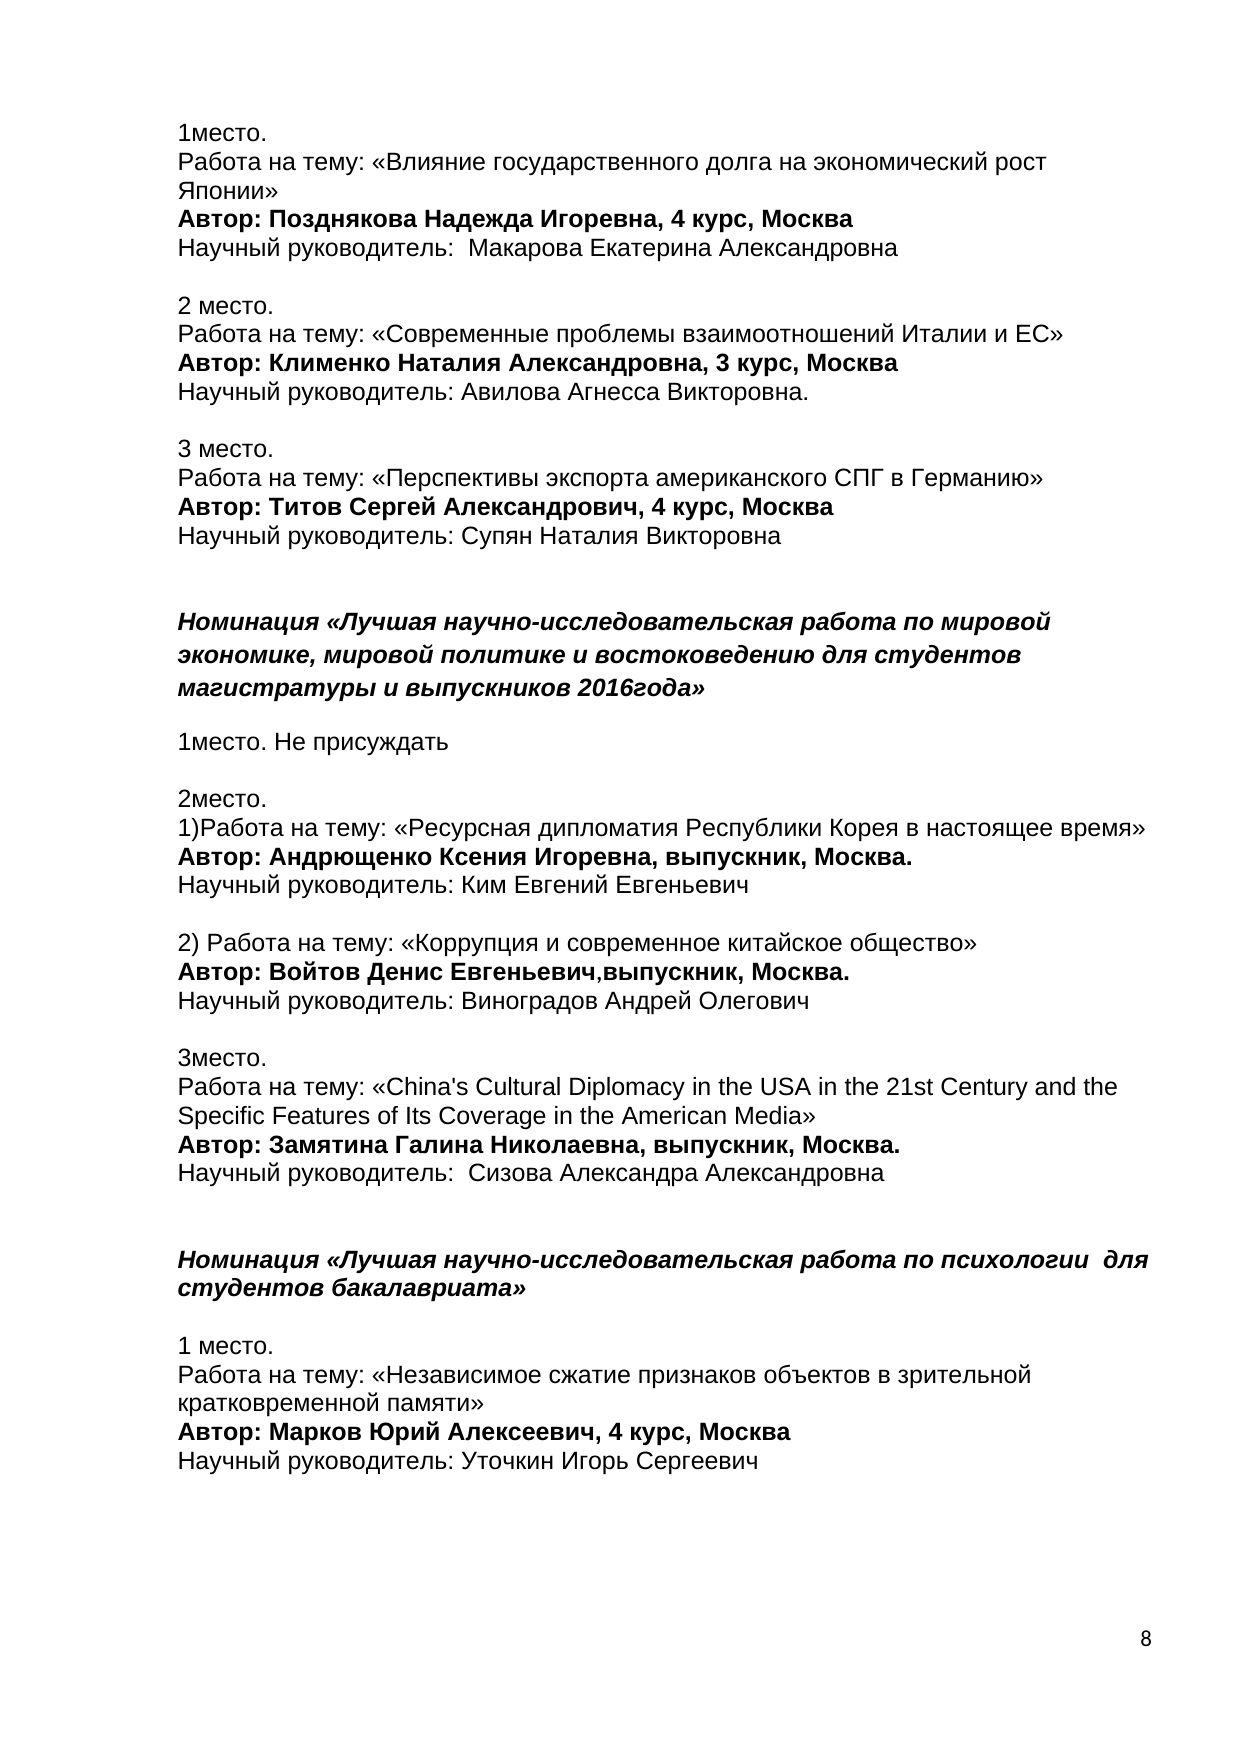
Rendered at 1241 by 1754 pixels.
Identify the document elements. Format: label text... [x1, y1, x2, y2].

list Работа на тему: «Современные проблемы взаимоотношений Италии и ЕС» [177, 319, 1152, 348]
text 2) Работа на тему: «Коррупция и современное китайское общество» [177, 928, 1152, 957]
text 2место. [177, 784, 1152, 813]
text Научный руководитель: Ким Евгений Евгеньевич [177, 871, 1152, 899]
list Работа на тему: «Влияние государственного долга на экономический рост Японии» [177, 147, 1152, 204]
text 3место. [177, 1043, 1152, 1072]
list Работа на тему: «Перспективы экспорта американского СПГ в Германию» [177, 463, 1152, 492]
list Научный руководитель: Макарова Екатерина Александровна [177, 233, 1152, 262]
text Работа на тему: «China's Cultural Diplomacy in the USA in the 21st Century and the Specific Features of Its Coverage in the American Media» [177, 1072, 1152, 1130]
text Автор: Марков Юрий Алексеевич, 4 курс, Москва [177, 1417, 1152, 1446]
text 1 место. [177, 1331, 1152, 1360]
list 1место. [177, 118, 1152, 147]
list Автор: Позднякова Надежда Игоревна, 4 курс, Москва [177, 204, 1152, 233]
text Автор: Замятина Галина Николаевна, выпускник, Москва. [177, 1130, 1152, 1158]
list Научный руководитель: Авилова Агнесса Викторовна. [177, 377, 1152, 406]
text Номинация «Лучшая научно-исследовательская работа по психологии для студентов бакалавриата» [177, 1245, 1152, 1302]
text Работа на тему: «Независимое сжатие признаков объектов в зрительной кратковременной памяти» [177, 1360, 1152, 1417]
text 1)Работа на тему: «Ресурсная дипломатия Республики Корея в настоящее время» [177, 813, 1152, 842]
list 2 место. [177, 291, 1152, 319]
text Автор: Андрющенко Ксения Игоревна, выпускник, Москва. [177, 842, 1152, 871]
text Автор: Войтов Денис Евгеньевич,выпускник, Москва. [177, 957, 1152, 986]
list Автор: Титов Сергей Александрович, 4 курс, Москва [177, 492, 1152, 521]
list Научный руководитель: Супян Наталия Викторовна [177, 521, 1152, 549]
text 1место. Не присуждать [177, 727, 1152, 756]
text Номинация «Лучшая научно-исследовательская работа по мировой экономике, мировой политике и востоковедению для студентов магистратуры и выпускников 2016года» [177, 607, 1152, 702]
text Научный руководитель: Уточкин Игорь Сергеевич [177, 1446, 1152, 1475]
text Научный руководитель: Виноградов Андрей Олегович [177, 986, 1152, 1015]
list 3 место. [177, 434, 1152, 463]
text Научный руководитель: Сизова Александра Александровна [177, 1158, 1152, 1187]
list Автор: Клименко Наталия Александровна, 3 курс, Москва [177, 348, 1152, 377]
